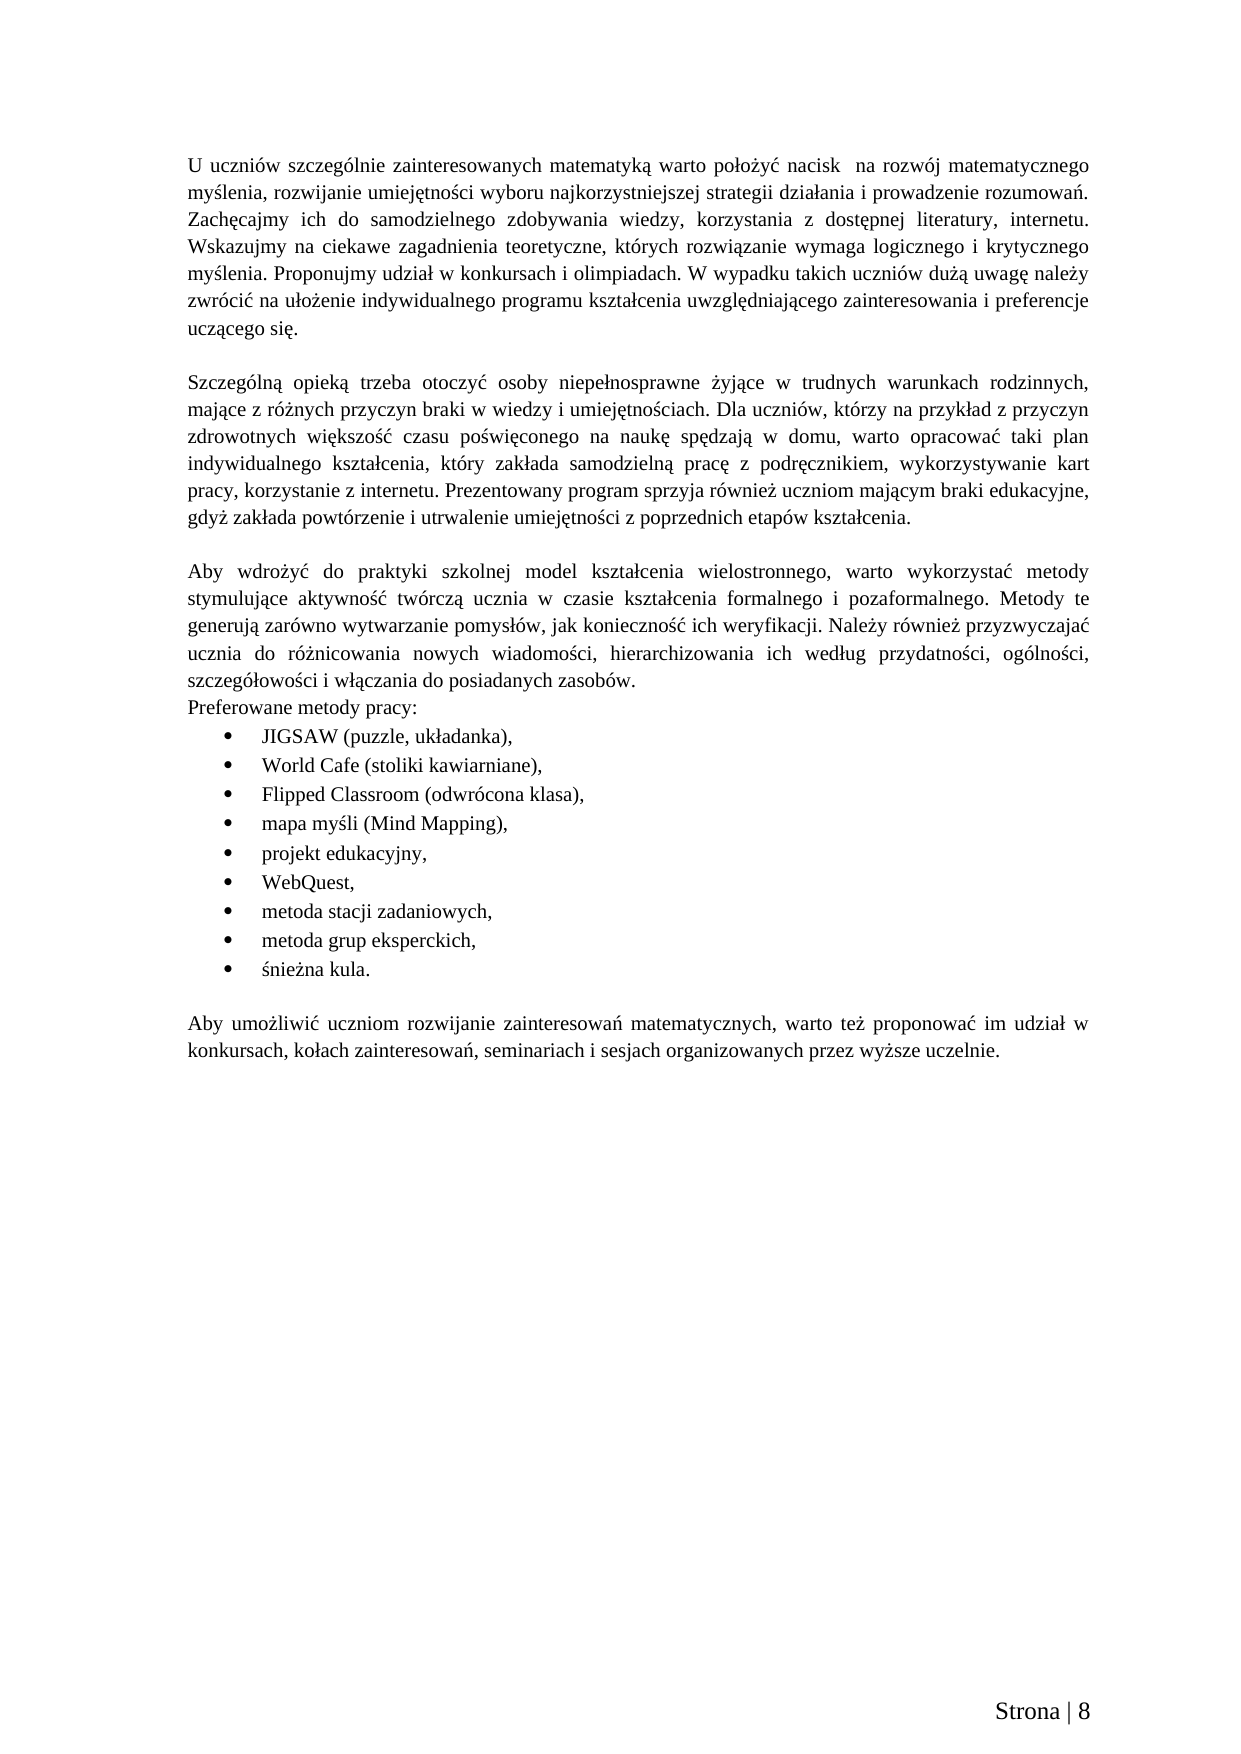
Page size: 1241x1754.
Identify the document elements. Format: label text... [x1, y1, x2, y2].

text projekt edukacyjny, [224, 835, 1090, 864]
text Flipped Classroom (odwrócona klasa), [224, 777, 1090, 806]
text U uczniów szczególnie zainteresowanych matematyką warto położyć nacisk na rozwój matematycznego myślenia, rozwijanie umiejętności wyboru najkorzystniejszej strategii działania i prowadzenie rozumowań. Zachęcajmy ich do samodzielnego zdobywania wiedzy, korzystania z dostępnej literatury, internetu. Wskazujmy na ciekawe zagadnienia teoretyczne, których rozwiązanie wymaga logicznego i krytycznego myślenia. Proponujmy udział w konkursach i olimpiadach. W wypadku takich uczniów dużą uwagę należy zwrócić na ułożenie indywidualnego programu kształcenia uwzględniającego zainteresowania i preferencje uczącego się. [187, 150, 1090, 339]
text Aby umożliwić uczniom rozwijanie zainteresowań matematycznych, warto też proponować im udział w konkursach, kołach zainteresowań, seminariach i sesjach organizowanych przez wyższe uczelnie. [187, 1008, 1090, 1062]
text World Cafe (stoliki kawiarniane), [224, 748, 1090, 777]
text Szczególną opieką trzeba otoczyć osoby niepełnosprawne żyjące w trudnych warunkach rodzinnych, mające z różnych przyczyn braki w wiedzy i umiejętnościach. Dla uczniów, którzy na przykład z przyczyn zdrowotnych większość czasu poświęconego na naukę spędzają w domu, warto opracować taki plan indywidualnego kształcenia, który zakłada samodzielną pracę z podręcznikiem, wykorzystywanie kart pracy, korzystanie z internetu. Prezentowany program sprzyja również uczniom mającym braki edukacyjne, gdyż zakłada powtórzenie i utrwalenie umiejętności z poprzednich etapów kształcenia. [187, 367, 1090, 529]
text Preferowane metody pracy: [187, 692, 1090, 719]
text JIGSAW (puzzle, układanka), [224, 719, 1090, 748]
text Aby wdrożyć do praktyki szkolnej model kształcenia wielostronnego, warto wykorzystać metody stymulujące aktywność twórczą ucznia w czasie kształcenia formalnego i pozaformalnego. Metody te generują zarówno wytwarzanie pomysłów, jak konieczność ich weryfikacji. Należy również przyzwyczajać ucznia do różnicowania nowych wiadomości, hierarchizowania ich według przydatności, ogólności, szczegółowości i włączania do posiadanych zasobów. [187, 556, 1090, 692]
text metoda grup eksperckich, [224, 923, 1090, 952]
text metoda stacji zadaniowych, [224, 894, 1090, 923]
text śnieżna kula. [224, 952, 1090, 981]
text WebQuest, [224, 864, 1090, 894]
text mapa myśli (Mind Mapping), [224, 806, 1090, 835]
